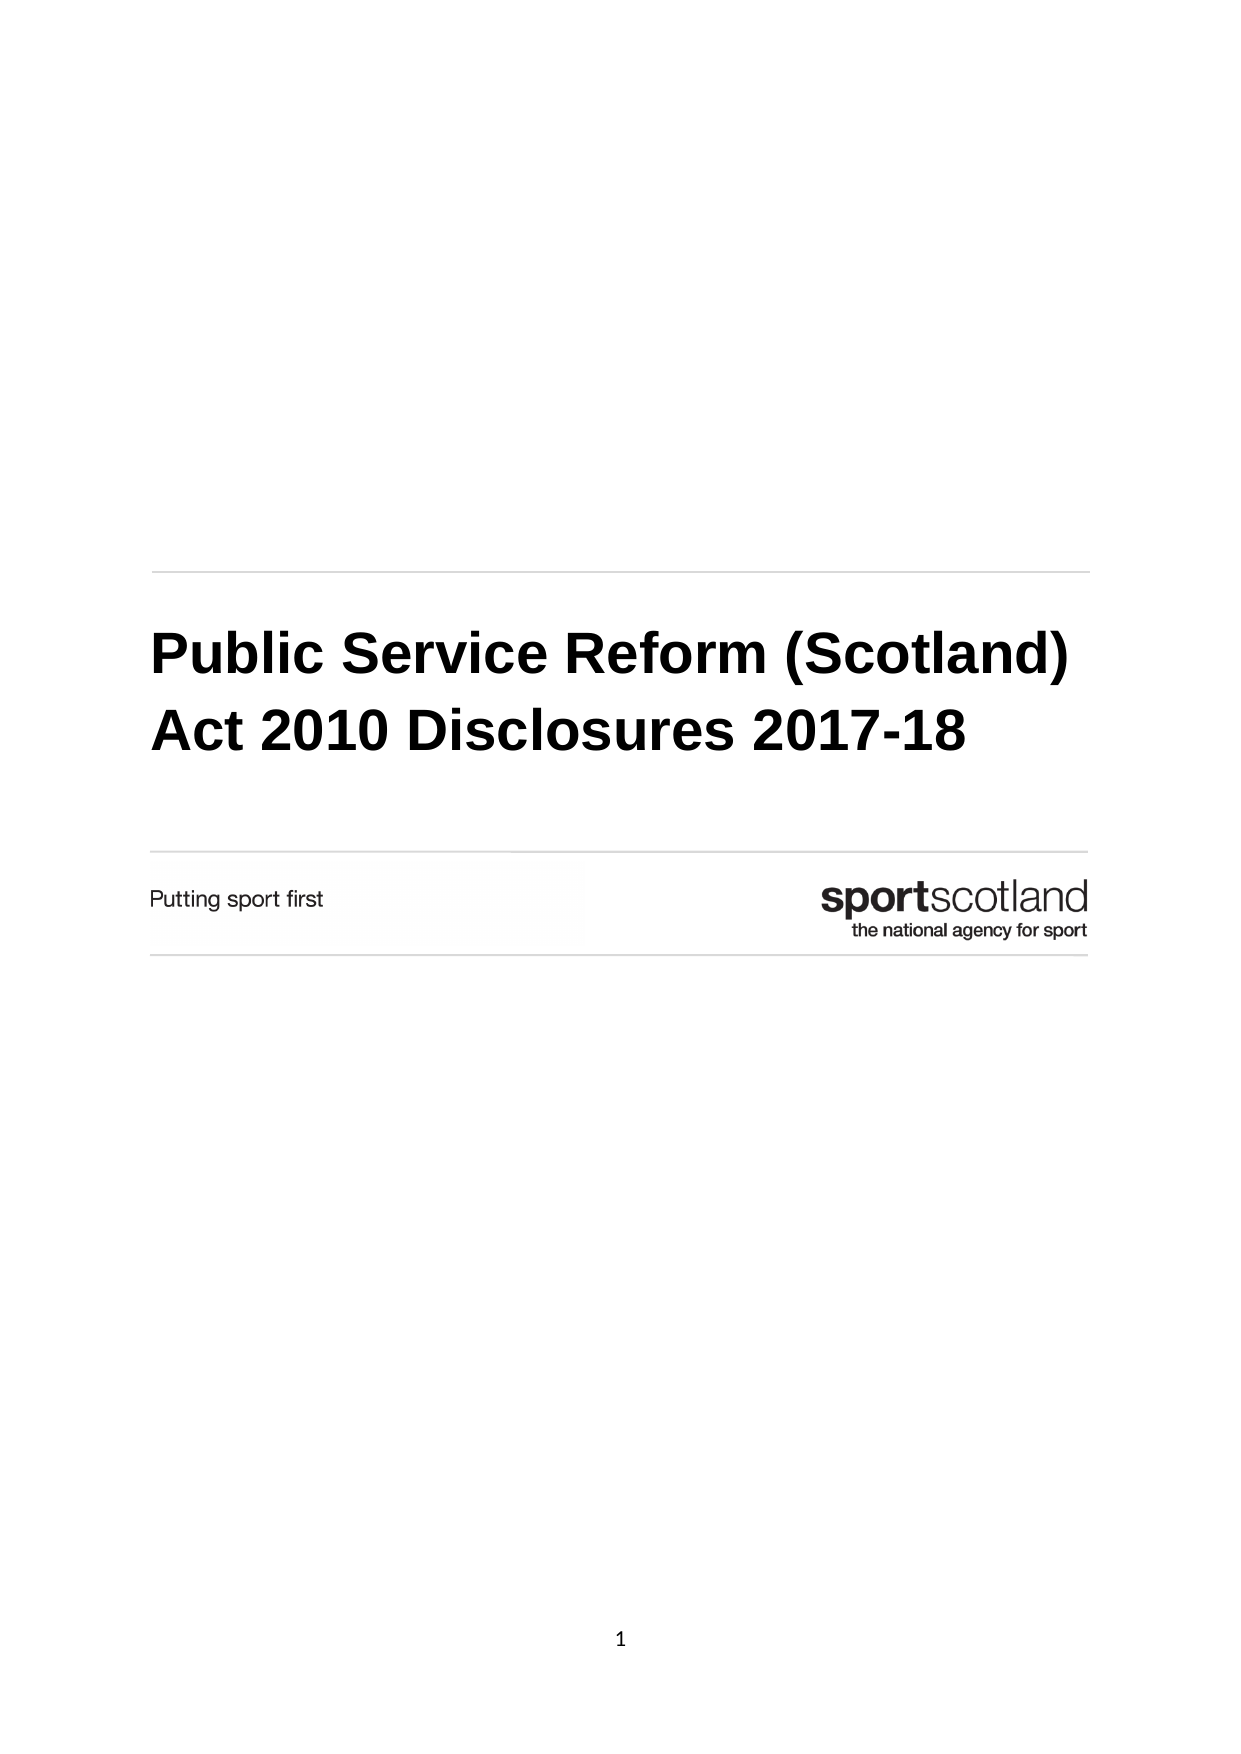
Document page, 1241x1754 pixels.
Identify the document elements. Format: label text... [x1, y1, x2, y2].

picture [150, 861, 586, 946]
picture [711, 876, 1090, 952]
text Public Service Reform (Scotland) Act 2010 Disclosures 2017-18 [150, 618, 1090, 762]
